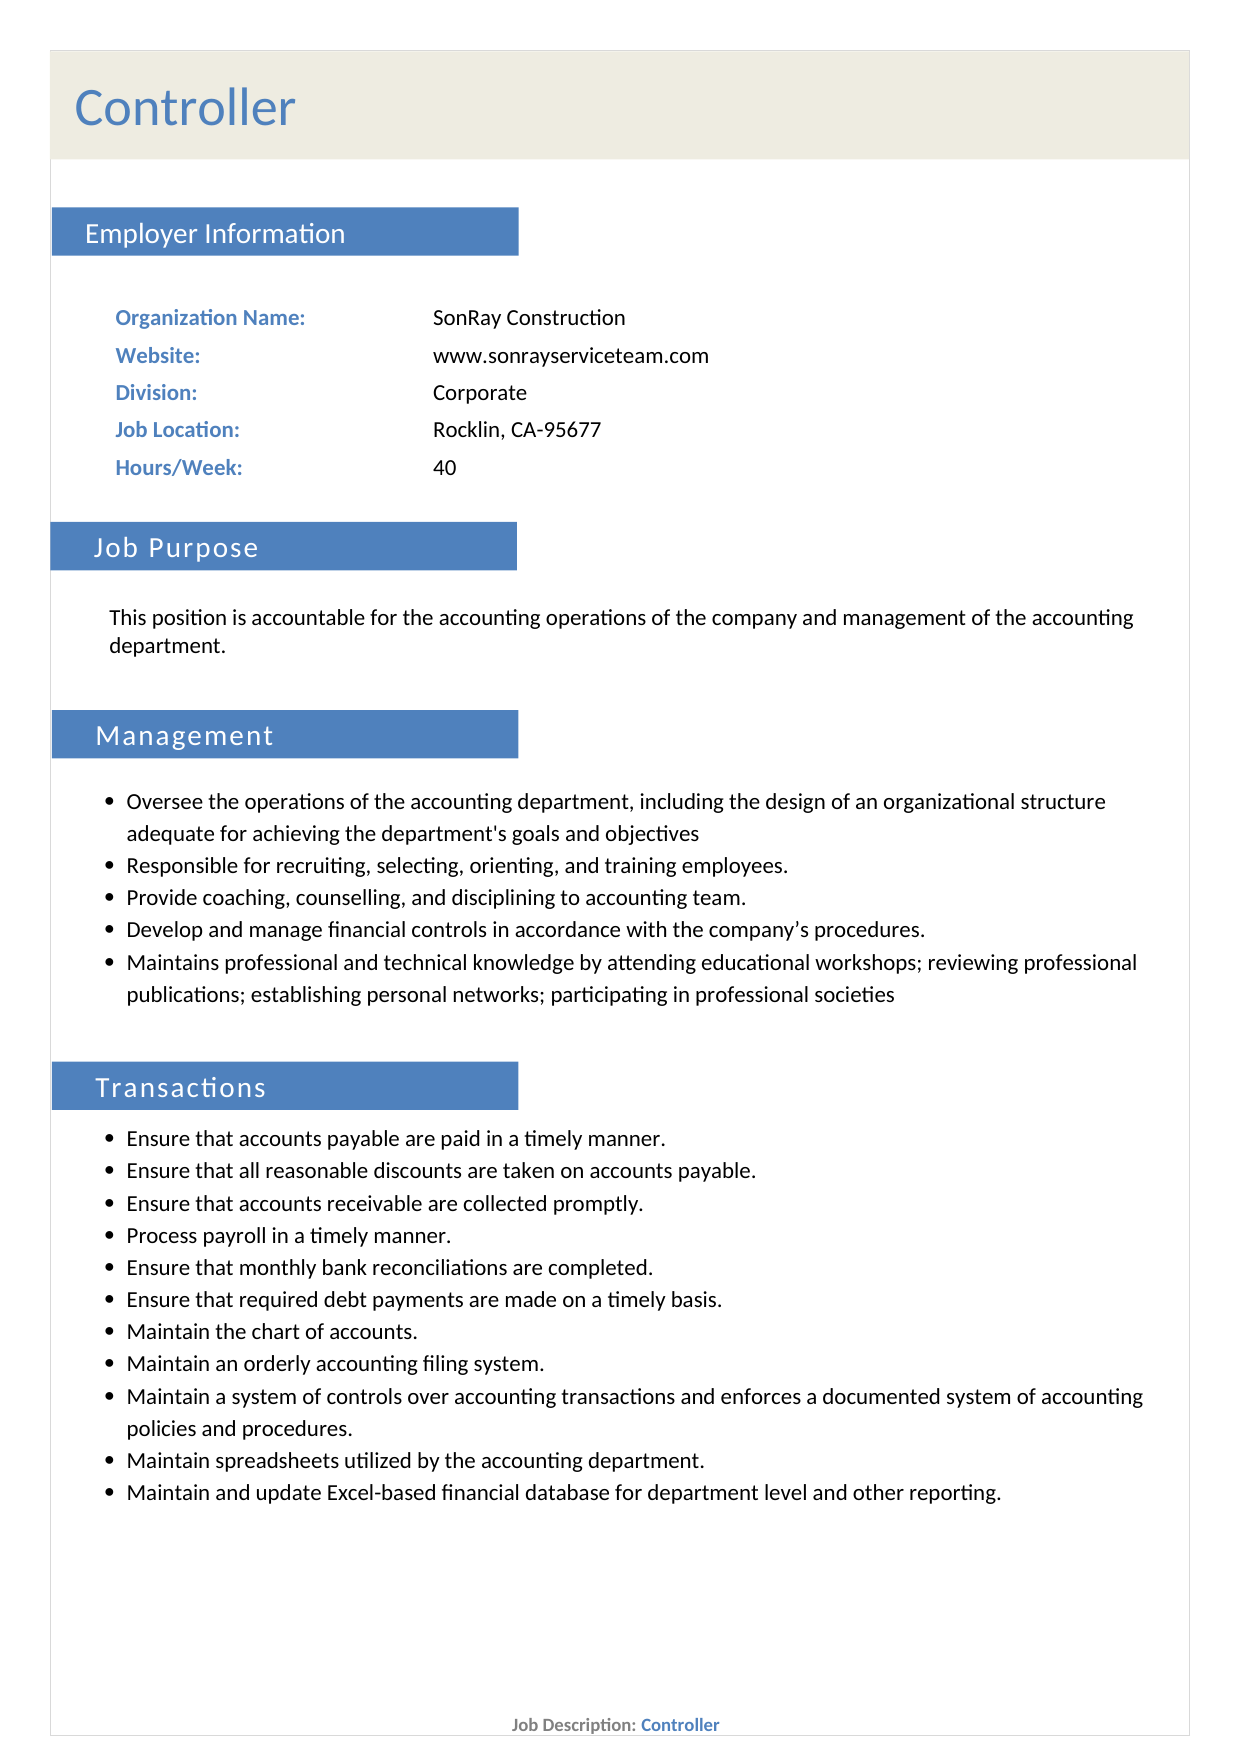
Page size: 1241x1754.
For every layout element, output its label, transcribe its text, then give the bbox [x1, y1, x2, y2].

table_header Organization Name: [111, 299, 428, 336]
list Maintain a system of controls over accounting transactions and enforces a documented system of accounting policies and procedures. [105, 1382, 1180, 1442]
list Process payroll in a timely manner. [105, 1221, 1180, 1249]
table_cell Corporate [428, 374, 1048, 411]
table_cell Job Location: [111, 411, 428, 448]
list Ensure that all reasonable discounts are taken on accounts payable. [105, 1156, 1180, 1184]
table_cell Rocklin, CA-95677 [428, 411, 1048, 448]
list Provide coaching, counselling, and disciplining to accounting team. [105, 883, 1180, 911]
list Ensure that required debt payments are made on a timely basis. [105, 1285, 1180, 1313]
list Maintains professional and technical knowledge by attending educational workshops; reviewing professional publications; establishing personal networks; participating in professional societies [105, 948, 1180, 1008]
list Ensure that accounts payable are paid in a timely manner. [105, 1124, 1180, 1152]
list Maintain the chart of accounts. [105, 1317, 1180, 1345]
table_cell Website: [111, 336, 428, 373]
list Maintain and update Excel-based financial database for department level and other reporting. [105, 1478, 1180, 1506]
table_cell 40 [428, 448, 1048, 486]
list Ensure that accounts receivable are collected promptly. [105, 1189, 1180, 1217]
list Maintain an orderly accounting filing system. [105, 1349, 1180, 1378]
list Maintain spreadsheets utilized by the accounting department. [105, 1446, 1180, 1474]
list Responsible for recruiting, selecting, orienting, and training employees. [105, 851, 1180, 879]
list Develop and manage financial controls in accordance with the company’s procedures. [105, 916, 1180, 944]
table_cell www.sonrayserviceteam.com [428, 336, 1048, 373]
list Oversee the operations of the accounting department, including the design of an organizational structure adequate for achieving the department's goals and objectives [105, 787, 1180, 847]
table_header This position is accountable for the accounting operations of the company and management of the accounting department. [108, 602, 1180, 661]
table_cell Hours/Week: [111, 448, 428, 486]
table_header SonRay Construction [428, 299, 1048, 336]
table_cell Division: [111, 374, 428, 411]
list Ensure that monthly bank reconciliations are completed. [105, 1253, 1180, 1281]
